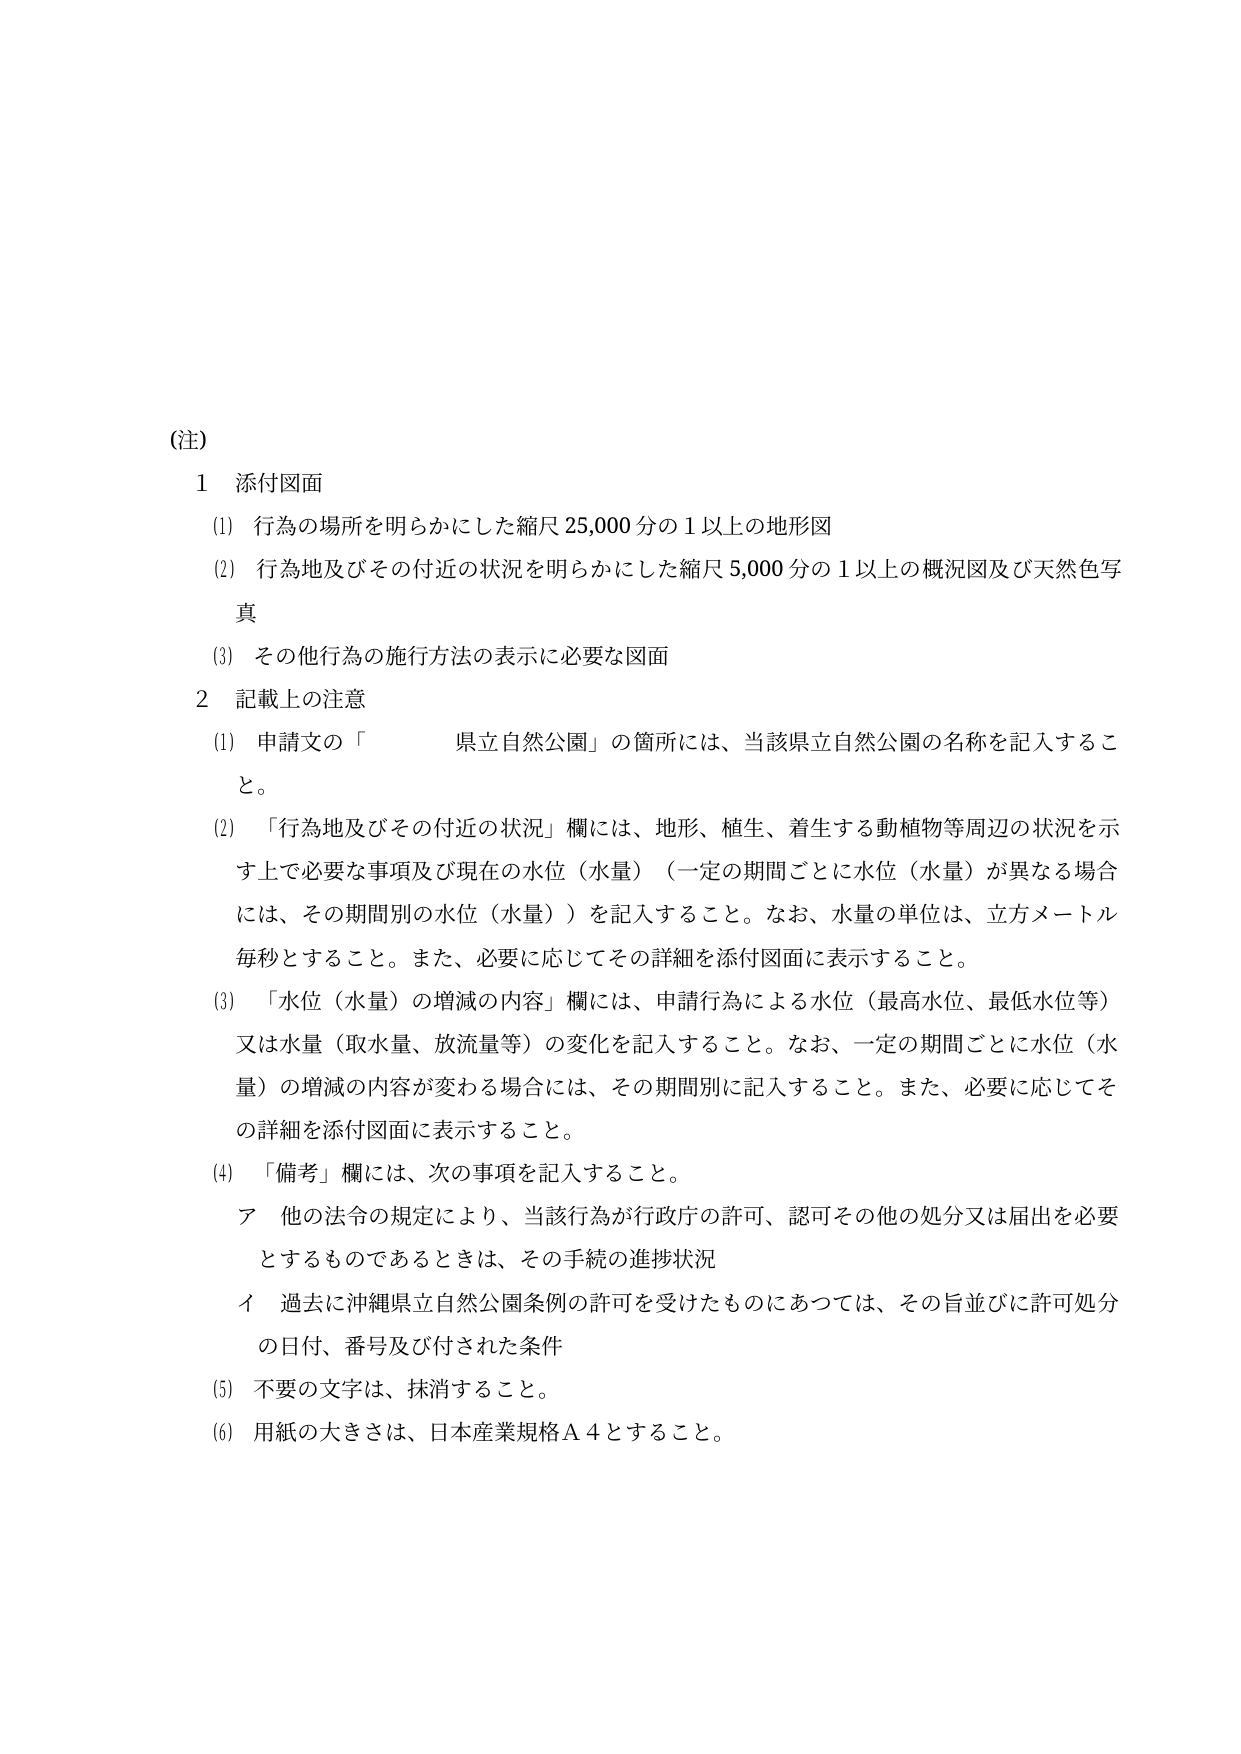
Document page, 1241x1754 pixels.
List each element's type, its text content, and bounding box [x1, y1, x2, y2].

text (２) 「行為地及びその付近の状況」欄には、地形、植生、着生する動植物等周辺の状況を示す上で必要な事項及び現在の水位（水量）（一定の期間ごとに水位（水量）が異なる場合には、その期間別の水位（水量））を記入すること。なお、水量の単位は、立方メートル毎秒とすること。また、必要に応じてその詳細を添付図面に表示すること。 [148, 806, 1122, 978]
text (２) 行為地及びその付近の状況を明らかにした縮尺5,000分の１以上の概況図及び天然色写真 [148, 547, 1122, 633]
text (６) 用紙の大きさは、日本産業規格Ａ４とすること。 [148, 1409, 1122, 1452]
text (３) その他行為の施行方法の表示に必要な図面 [148, 633, 1122, 676]
text (５) 不要の文字は、抹消すること。 [148, 1366, 1122, 1409]
text (３) 「水位（水量）の増減の内容」欄には、申請行為による水位（最高水位、最低水位等）又は水量（取水量、放流量等）の変化を記入すること。なお、一定の期間ごとに水位（水量）の増減の内容が変わる場合には、その期間別に記入すること。また、必要に応じてその詳細を添付図面に表示すること。 [148, 978, 1122, 1151]
text イ 過去に沖縄県立自然公園条例の許可を受けたものにあつては、その旨並びに許可処分の日付、番号及び付された条件 [148, 1280, 1122, 1366]
text １ 添付図面 [148, 461, 1122, 504]
text (４) 「備考」欄には、次の事項を記入すること。 [148, 1151, 1122, 1194]
text (１) 行為の場所を明らかにした縮尺25,000分の１以上の地形図 [148, 504, 1122, 547]
text ２ 記載上の注意 [148, 676, 1122, 719]
text ア 他の法令の規定により、当該行為が行政庁の許可、認可その他の処分又は届出を必要とするものであるときは、その手続の進捗状況 [148, 1194, 1122, 1280]
text (１) 申請文の「 県立自然公園」の箇所には、当該県立自然公園の名称を記入すること。 [148, 719, 1122, 806]
text (注) [148, 417, 1122, 461]
